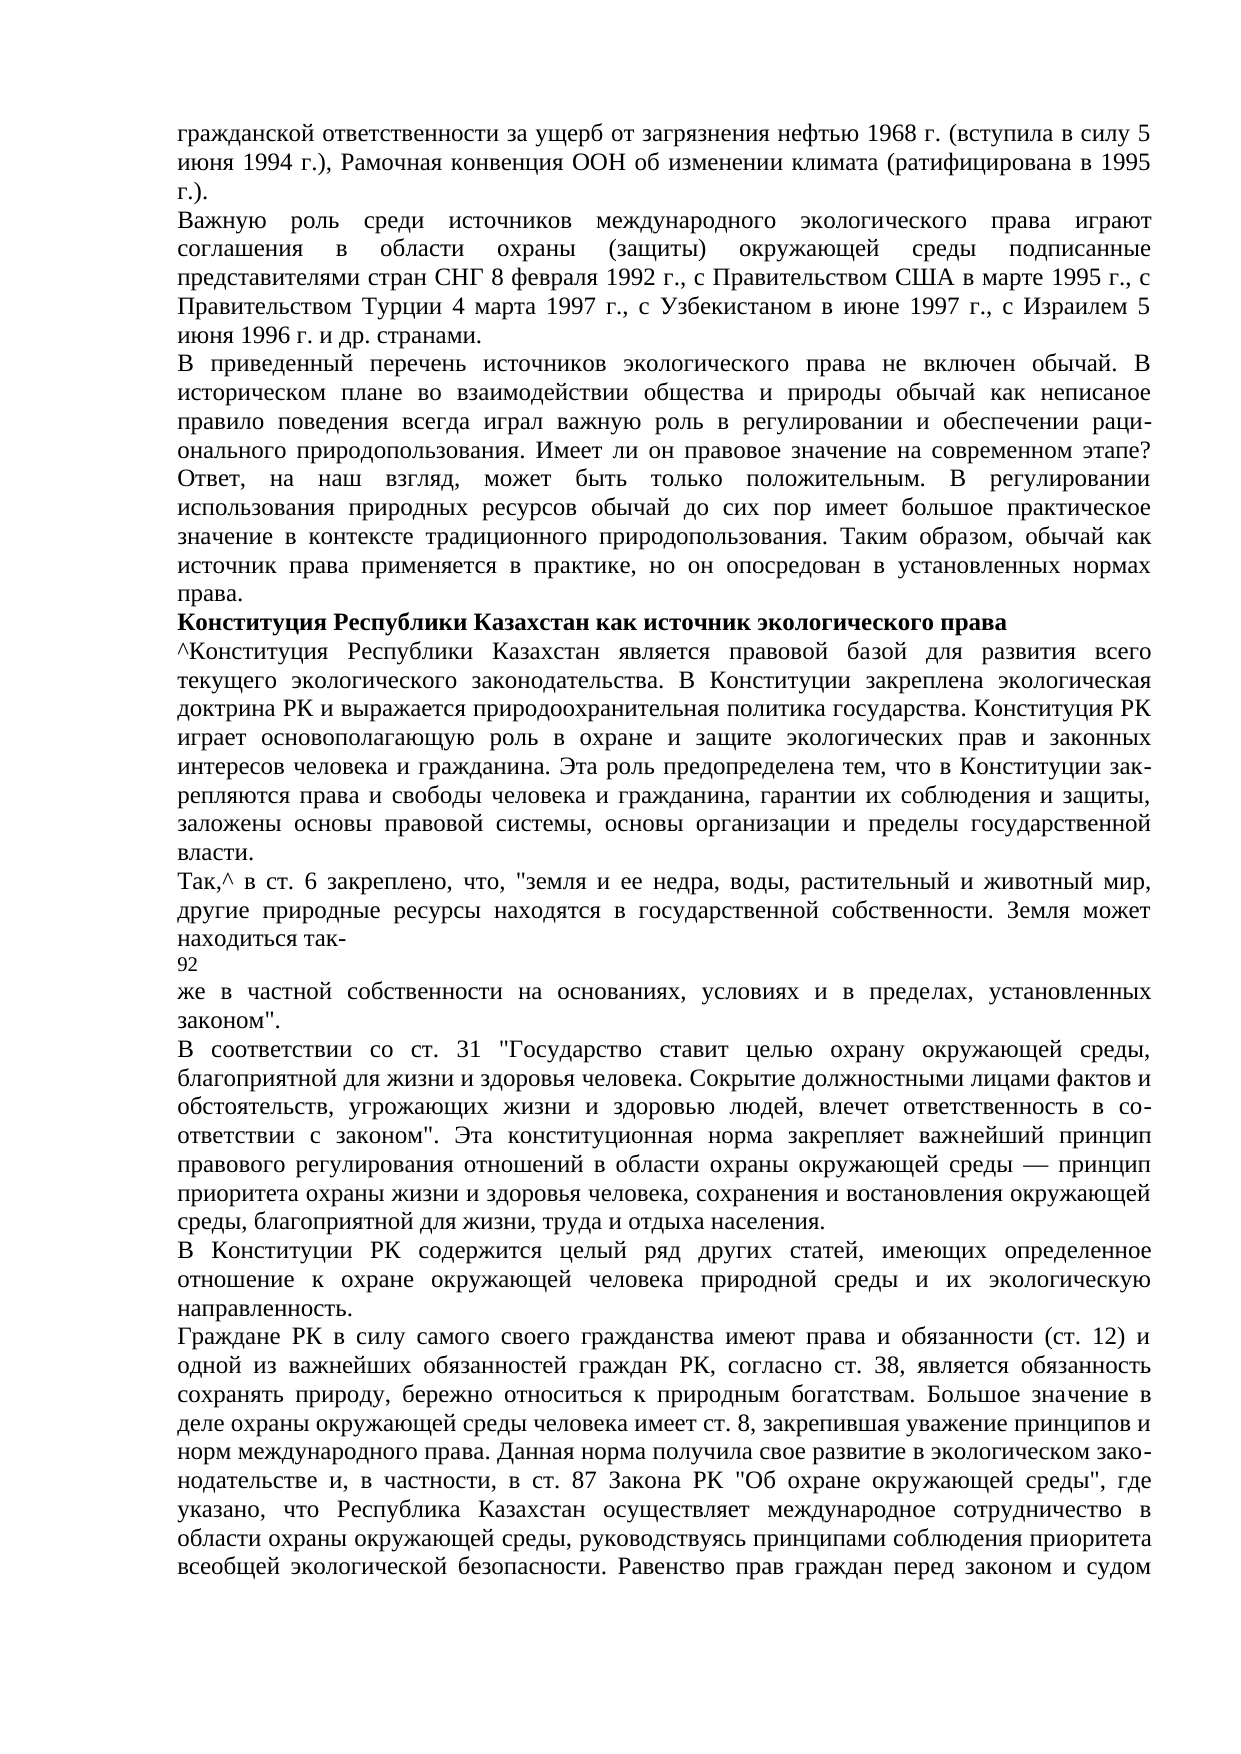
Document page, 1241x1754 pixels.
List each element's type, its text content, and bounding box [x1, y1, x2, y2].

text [177, 118, 1152, 205]
text В приведенный перечень источников экологического права не включен обычай. В историческом плане во взаимодействии общества и природы обычай как неписаное правило поведения всегда играл важную роль в регулировании и обеспечении рационального природопользования. Имеет ли он правовое значение на современном этапе? Ответ, на наш взгляд, может быть только положительным. В регулировании использования природных ресурсов обычай до сих пор имеет большое практическое значение в контексте традиционного природопользования. Таким образом, обычай как источник права применяется в практике, но он опосредован в установленных нормах права. [177, 348, 1152, 607]
text В соответствии со ст. 31 "Государство ставит целью охрану окружающей среды, благоприятной для жизни и здоровья человека. Сокрытие должностными лицами фактов и обстоятельств, угрожающих жизни и здоровью людей, влечет ответственность в соответствии с законом". Эта конституционная норма закрепляет важнейший принцип правового регулирования отношений в области охраны окружающей среды — принцип приоритета охраны жизни и здоровья человека, сохранения и востановления окружающей среды, благоприятной для жизни, труда и отдыха населения. [177, 1034, 1152, 1235]
text Так,^ в ст. 6 закреплено, что, "земля и ее недра, воды, растительный и животный мир, другие природные ресурсы находятся в государственной собственности. Земля может находиться так- [177, 866, 1152, 952]
text 92 [177, 952, 1152, 976]
text Конституция Республики Казахстан как источник экологического права [177, 607, 1152, 636]
text ^Конституция Республики Казахстан является правовой базой для развития всего текущего экологического законодательства. В Конституции закреплена экологическая доктрина РК и выражается природоохранительная политика государства. Конституция РК играет основополагающую роль в охране и защите экологических прав и законных интересов человека и гражданина. Эта роль предопределена тем, что в Конституции закрепляются права и свободы человека и гражданина, гарантии их соблюдения и защиты, заложены основы правовой системы, основы организации и пределы государственной власти. [177, 636, 1152, 866]
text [177, 1321, 1152, 1580]
text же в частной собственности на основаниях, условиях и в пределах, установленных законом". [177, 976, 1152, 1034]
text В Конституции РК содержится целый ряд других статей, имеющих определенное отношение к охране окружающей человека природной среды и их экологическую направленность. [177, 1235, 1152, 1321]
text Важную роль среди источников международного экологического права играют соглашения в области охраны (защиты) окружающей среды подписанные представителями стран СНГ 8 февраля 1992 г., с Правительством США в марте 1995 г., с Правительством Турции 4 марта 1997 г., с Узбекистаном в июне 1997 г., с Израилем 5 июня 1996 г. и др. странами. [177, 205, 1152, 348]
